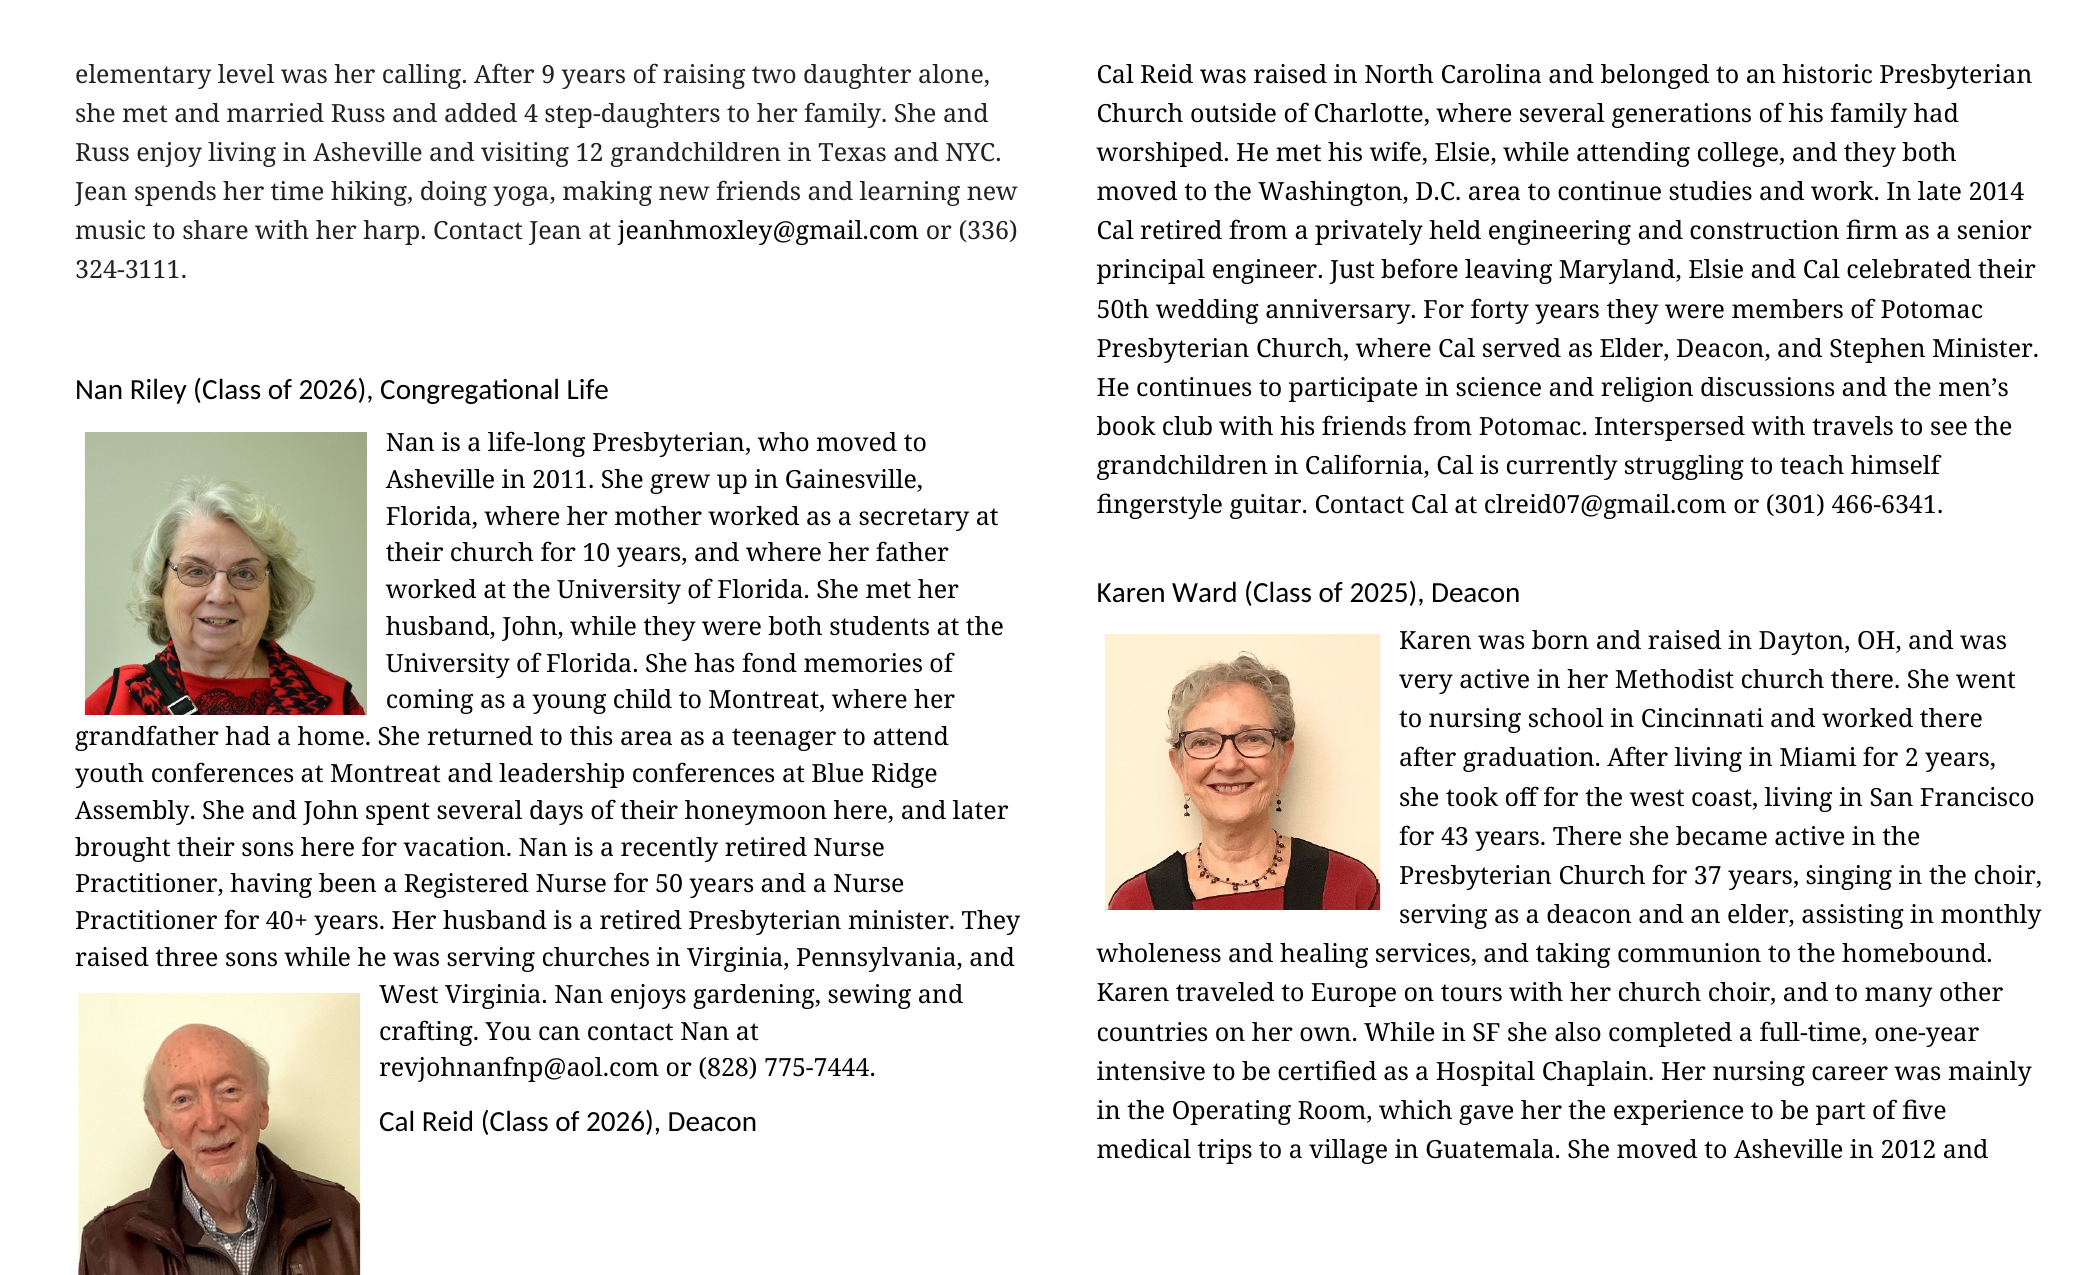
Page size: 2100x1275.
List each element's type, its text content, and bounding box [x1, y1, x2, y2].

picture [84, 432, 367, 715]
picture [1104, 634, 1381, 910]
text Nan is a life-long Presbyterian, who moved to Asheville in 2011. She grew up in Gainesville, Florida, where her mother worked as a secretary at their church for 10 years, and where her father worked at the University of Florida. She met her husband, John, while they were both students at the University of Florida. She has fond memories of coming as a young child to Montreat, where her grandfather had a home. She returned to this area as a teenager to attend youth conferences at Montreat and leadership conferences at Blue Ridge Assembly. She and John spent several days of their honeymoon here, and later brought their sons here for vacation. Nan is a recently retired Nurse Practitioner, having been a Registered Nurse for 50 years and a Nurse Practitioner for 40+ years. Her husband is a retired Presbyterian minister. They raised three sons while he was serving churches in Virginia, Pennsylvania, and West Virginia. Nan enjoys gardening, sewing and crafting. You can contact Nan at revjohnanfnp@aol.com or (828) 775-7444. [75, 425, 1021, 1084]
text ​Cal Reid was raised in North Carolina and belonged to an historic Presbyterian Church outside of Charlotte, where several generations of his family had worshiped. He met his wife, Elsie, while attending college, and they both moved to the Washington, D.C. area to continue studies and work. In late 2014 Cal retired from a privately held engineering and construction firm as a senior principal engineer. Just before leaving Maryland, Elsie and Cal celebrated their 50th wedding anniversary. For forty years they were members of Potomac Presbyterian Church, where Cal served as Elder, Deacon, and Stephen Minister. He continues to participate in science and religion discussions and the men’s book club with his friends from Potomac. Interspersed with travels to see the grandchildren in California, Cal is currently struggling to teach himself fingerstyle guitar. Contact Cal at clreid07@gmail.com or (301) 466-6341. [1096, 56, 2043, 521]
text Nan Riley (Class of 2026), Congregational Life [75, 371, 1021, 407]
picture [78, 993, 361, 1275]
text Karen Ward (Class of 2025), Deacon [1096, 574, 2043, 610]
text Cal Reid (Class of 2026), Deacon [361, 1103, 1021, 1139]
